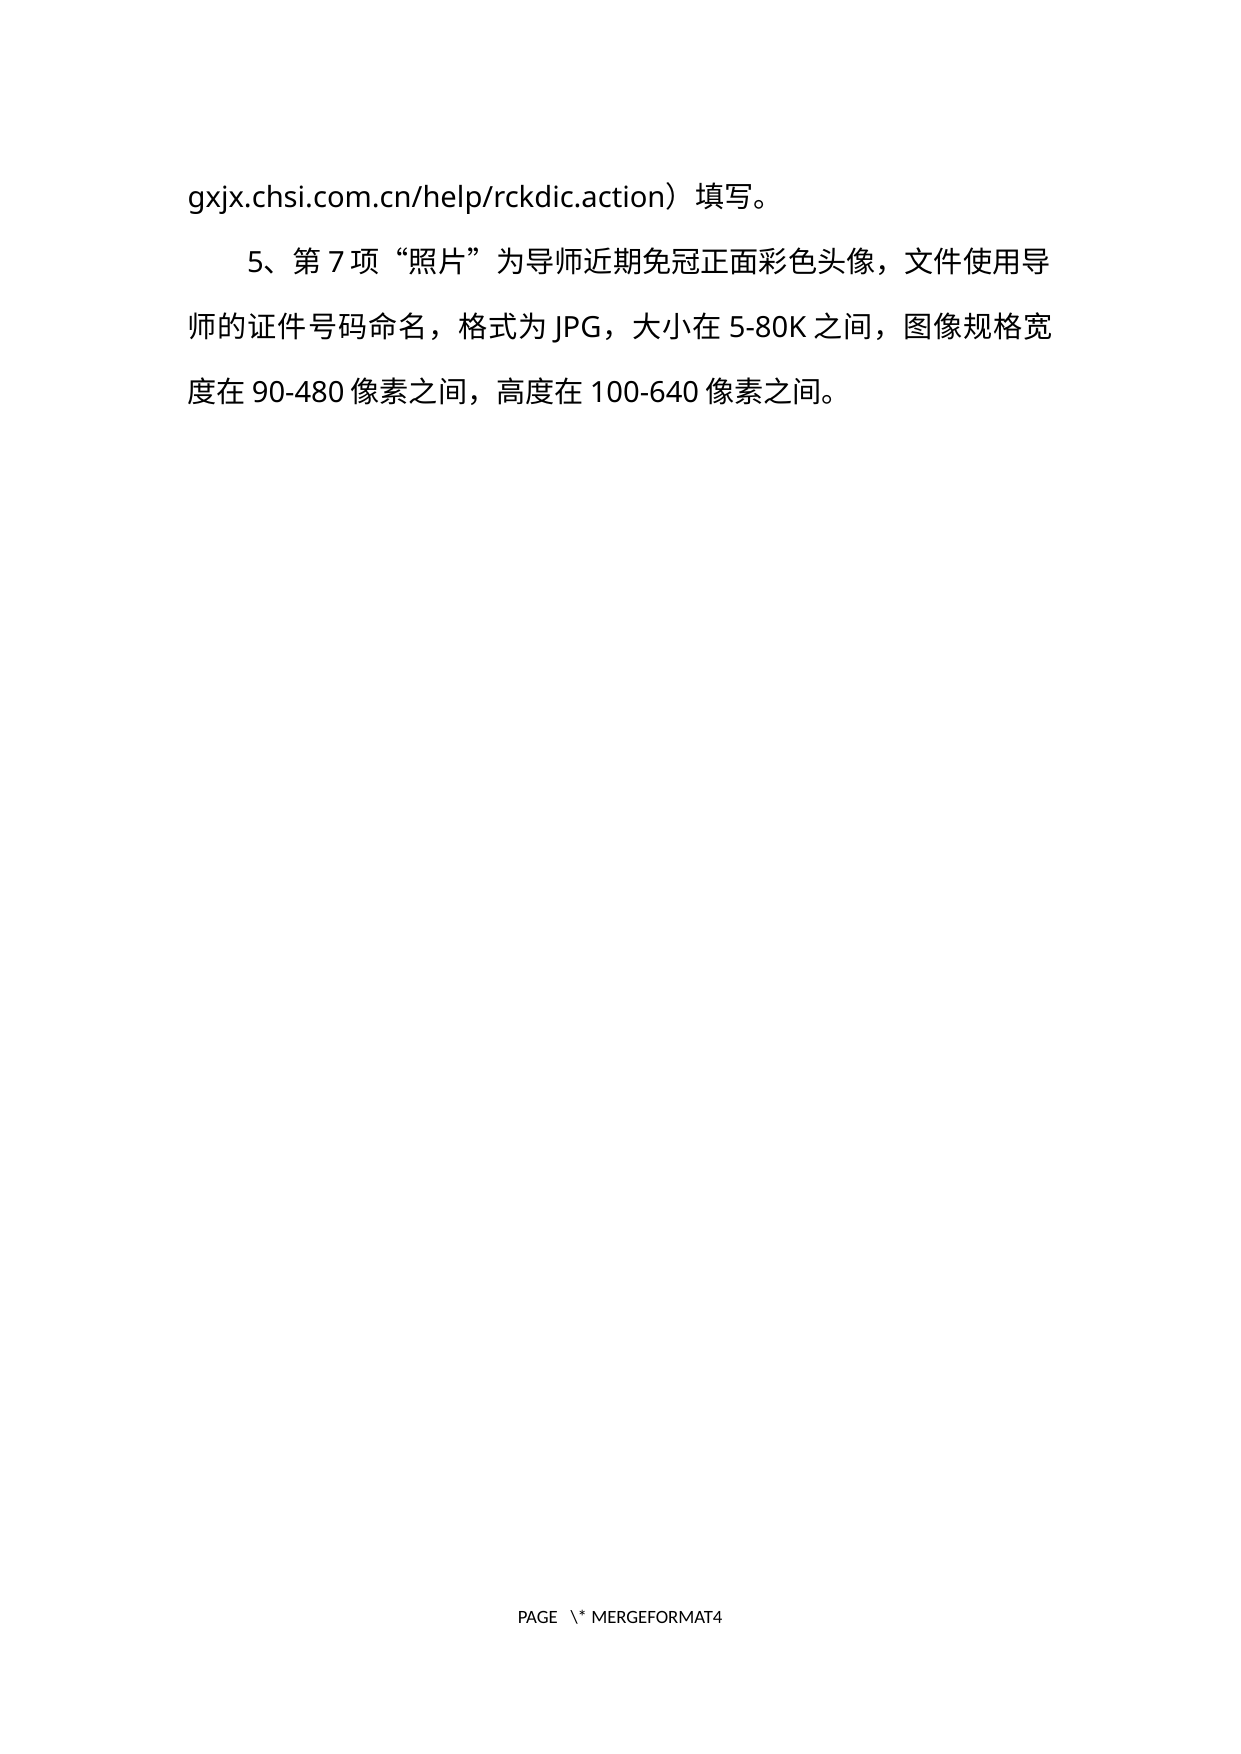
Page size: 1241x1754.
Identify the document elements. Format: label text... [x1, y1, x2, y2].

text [187, 162, 1053, 227]
text 5、第7项“照片”为导师近期免冠正面彩色头像，文件使用导师的证件号码命名，格式为JPG，大小在5-80K之间，图像规格宽度在90-480像素之间，高度在100-640像素之间。 [187, 227, 1053, 422]
